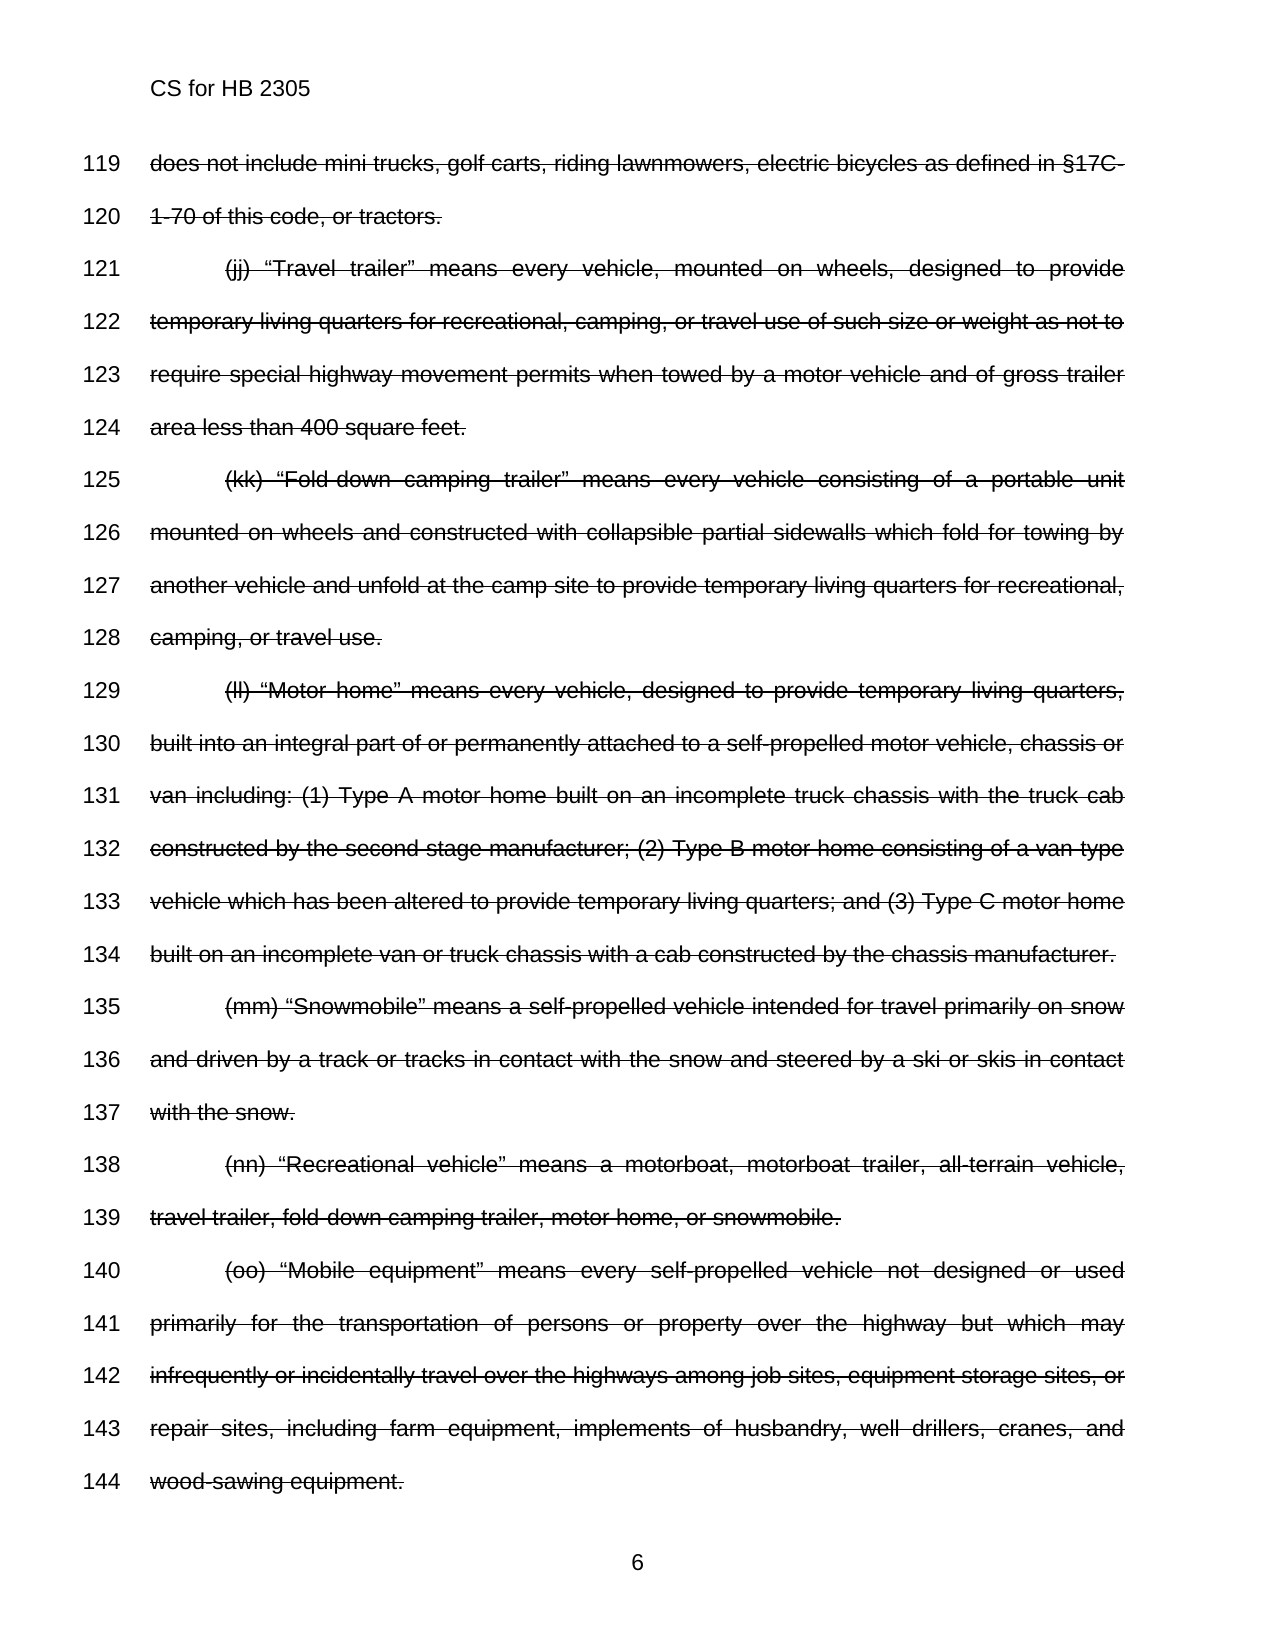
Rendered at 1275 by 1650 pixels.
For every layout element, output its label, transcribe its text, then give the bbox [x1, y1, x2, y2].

text (oo) “Mobile equipment” means every self-propelled vehicle not designed or used primarily for the transportation of persons or property over the highway but which may infrequently or incidentally travel over the highways among job sites, equipment storage sites, or repair sites, including farm equipment, implements of husbandry, well drillers, cranes, and wood-sawing equipment. [150, 1378, 1125, 1429]
text (ll) “Motor home” means every vehicle, designed to provide temporary living quarters, built into an integral part of or permanently attached to a self-propelled motor vehicle, chassis or van including: (1) Type A motor home built on an incomplete truck chassis with the truck cab constructed by the second stage manufacturer; (2) Type B motor home consisting of a van-type vehicle which has been altered to provide temporary living quarters; and (3) Type C motor home built on an incomplete van or truck chassis with a cab constructed by the chassis manufacturer. [150, 903, 1125, 967]
text (oo) “Mobile equipment” means every self-propelled vehicle not designed or used primarily for the transportation of persons or property over the highway but which may infrequently or incidentally travel over the highways among job sites, equipment storage sites, or repair sites, including farm equipment, implements of husbandry, well drillers, cranes, and wood-sawing equipment. [150, 1325, 1125, 1376]
text (nn) “Recreational vehicle” means a motorboat, motorboat trailer, all-terrain vehicle, travel trailer, fold-down camping trailer, motor home, or snowmobile. [150, 1151, 1125, 1231]
text (oo) “Mobile equipment” means every self-propelled vehicle not designed or used primarily for the transportation of persons or property over the highway but which may infrequently or incidentally travel over the highways among job sites, equipment storage sites, or repair sites, including farm equipment, implements of husbandry, well drillers, cranes, and wood-sawing equipment. [150, 1430, 1125, 1494]
text (mm) “Snowmobile” means a self-propelled vehicle intended for travel primarily on snow and driven by a track or tracks in contact with the snow and steered by a ski or skis in contact with the snow. [150, 993, 1125, 1060]
text (ll) “Motor home” means every vehicle, designed to provide temporary living quarters, built into an integral part of or permanently attached to a self-propelled motor vehicle, chassis or van including: (1) Type A motor home built on an incomplete truck chassis with the truck cab constructed by the second stage manufacturer; (2) Type B motor home consisting of a van-type vehicle which has been altered to provide temporary living quarters; and (3) Type C motor home built on an incomplete van or truck chassis with a cab constructed by the chassis manufacturer. [150, 677, 1125, 797]
text (jj) “Travel trailer” means every vehicle, mounted on wheels, designed to provide temporary living quarters for recreational, camping, or travel use of such size or weight as not to require special highway movement permits when towed by a motor vehicle and of gross trailer area less than 400 square feet. [150, 255, 1125, 375]
text (ll) “Motor home” means every vehicle, designed to provide temporary living quarters, built into an integral part of or permanently attached to a self-propelled motor vehicle, chassis or van including: (1) Type A motor home built on an incomplete truck chassis with the truck cab constructed by the second stage manufacturer; (2) Type B motor home consisting of a van-type vehicle which has been altered to provide temporary living quarters; and (3) Type C motor home built on an incomplete van or truck chassis with a cab constructed by the chassis manufacturer. [150, 798, 1125, 902]
text (jj) “Travel trailer” means every vehicle, mounted on wheels, designed to provide temporary living quarters for recreational, camping, or travel use of such size or weight as not to require special highway movement permits when towed by a motor vehicle and of gross trailer area less than 400 square feet. [150, 376, 1125, 440]
text (mm) “Snowmobile” means a self-propelled vehicle intended for travel primarily on snow and driven by a track or tracks in contact with the snow and steered by a ski or skis in contact with the snow. [150, 1061, 1125, 1125]
text (oo) “Mobile equipment” means every self-propelled vehicle not designed or used primarily for the transportation of persons or property over the highway but which may infrequently or incidentally travel over the highways among job sites, equipment storage sites, or repair sites, including farm equipment, implements of husbandry, well drillers, cranes, and wood-sawing equipment. [150, 1257, 1125, 1324]
text (kk) “Fold-down camping trailer” means every vehicle consisting of a portable unit mounted on wheels and constructed with collapsible partial sidewalls which fold for towing by another vehicle and unfold at the camp site to provide temporary living quarters for recreational, camping, or travel use. [150, 466, 1125, 651]
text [150, 150, 1125, 164]
